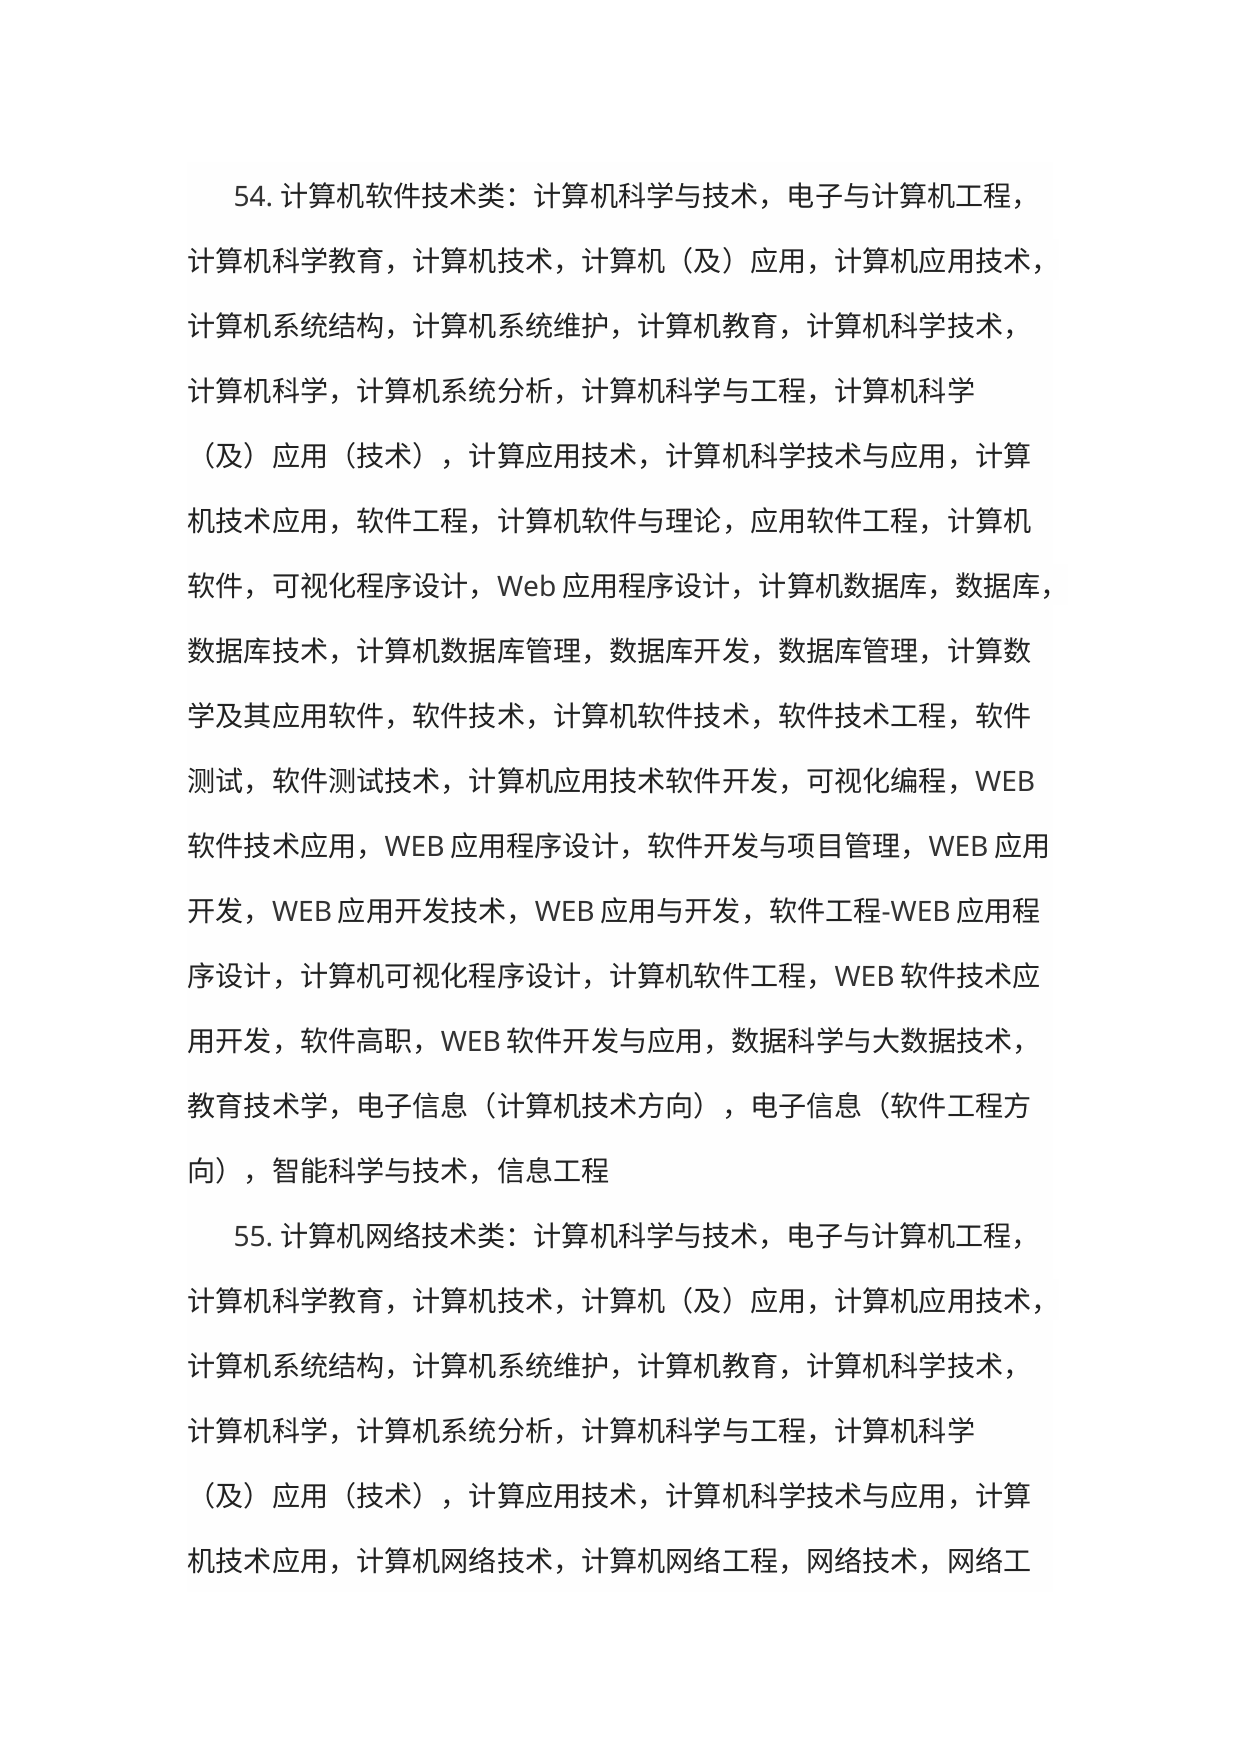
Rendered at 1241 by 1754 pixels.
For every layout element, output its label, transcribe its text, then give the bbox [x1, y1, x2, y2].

text 54. 计算机软件技术类：计算机科学与技术，电子与计算机工程，计算机科学教育，计算机技术，计算机（及）应用，计算机应用技术，计算机系统结构，计算机系统维护，计算机教育，计算机科学技术，计算机科学，计算机系统分析，计算机科学与工程，计算机科学（及）应用（技术），计算应用技术，计算机科学技术与应用，计算机技术应用，软件工程，计算机软件与理论，应用软件工程，计算机软件，可视化程序设计，Web应用程序设计，计算机数据库，数据库，数据库技术，计算机数据库管理，数据库开发，数据库管理，计算数学及其应用软件，软件技术，计算机软件技术，软件技术工程，软件测试，软件测试技术，计算机应用技术软件开发，可视化编程，WEB软件技术应用，WEB应用程序设计，软件开发与项目管理，WEB应用开发，WEB应用开发技术，WEB应用与开发，软件工程-WEB应用程序设计，计算机可视化程序设计，计算机软件工程，WEB软件技术应用开发，软件高职，WEB软件开发与应用，数据科学与大数据技术，教育技术学，电子信息（计算机技术方向），电子信息（软件工程方向），智能科学与技术，信息工程 [187, 162, 1053, 1202]
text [187, 1202, 1053, 1592]
